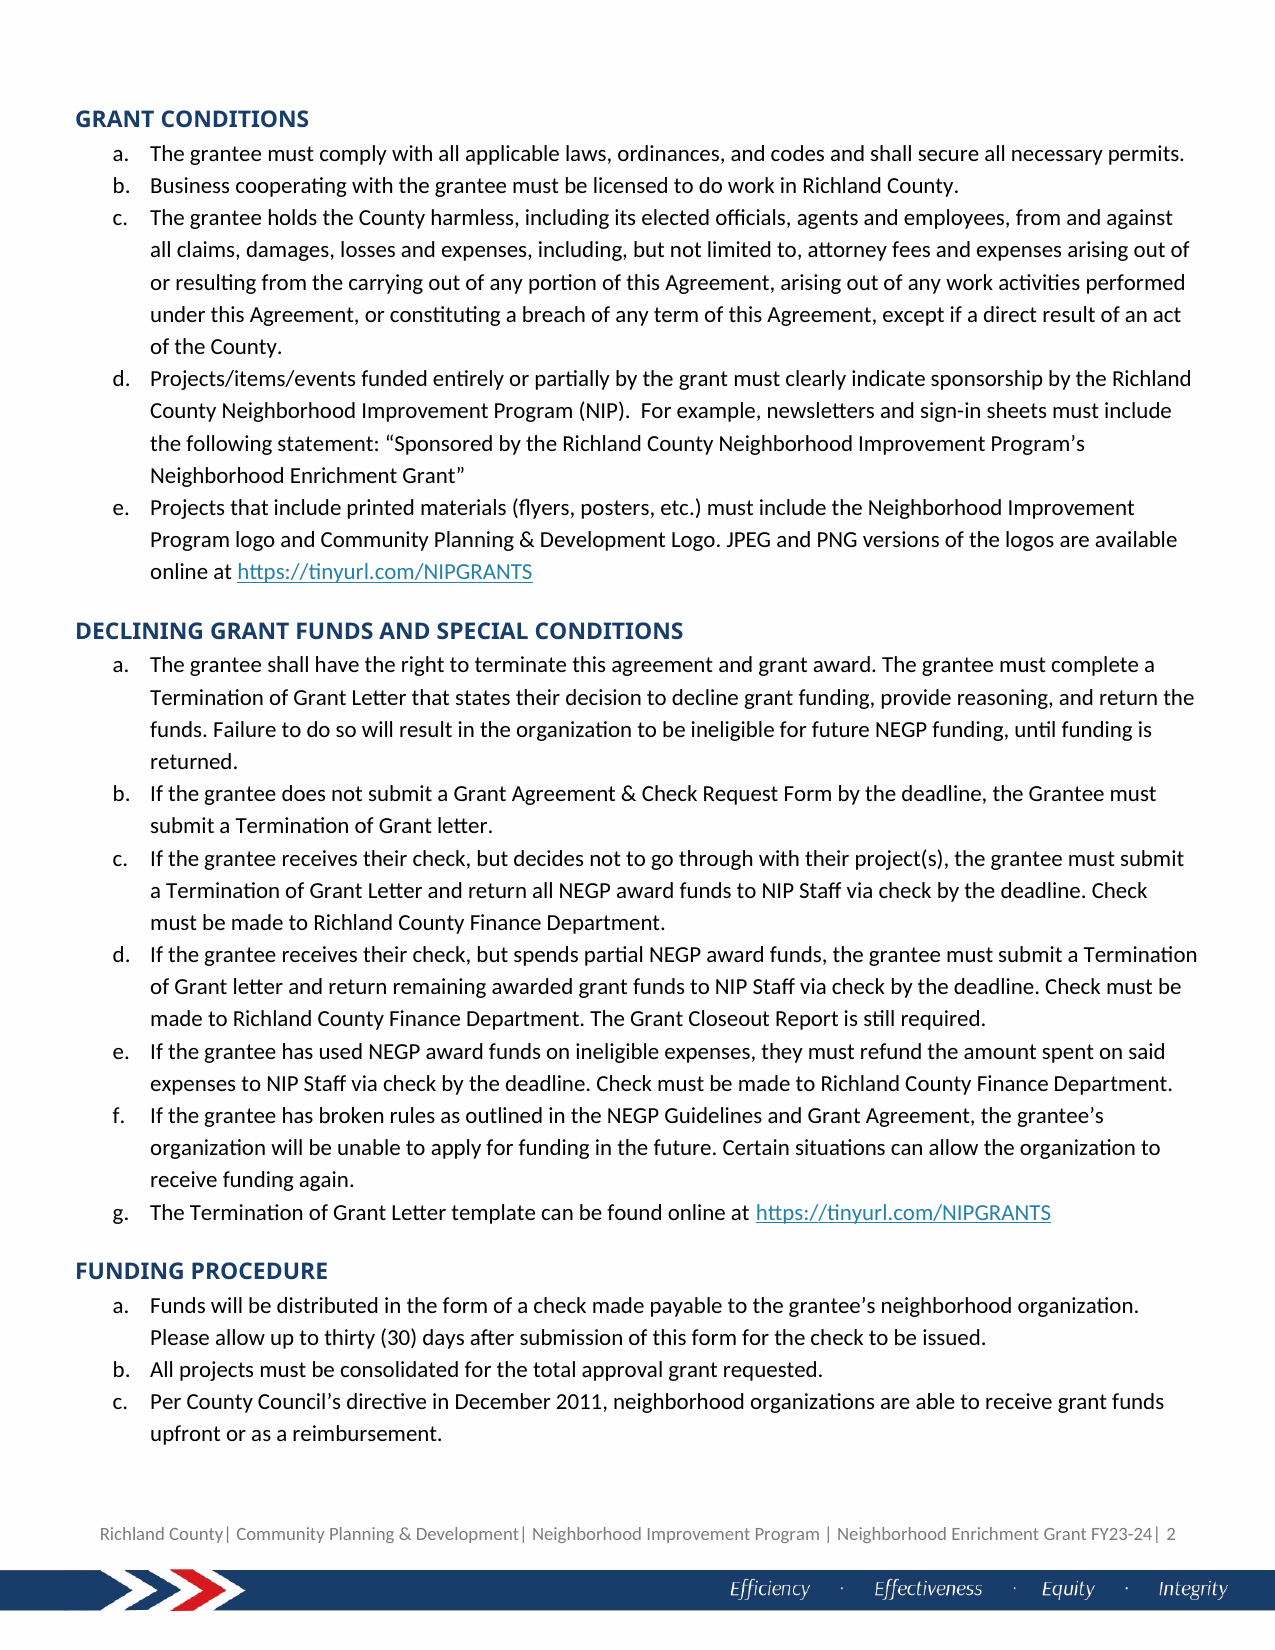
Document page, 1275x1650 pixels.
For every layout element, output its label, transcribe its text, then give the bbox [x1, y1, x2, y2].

picture [0, 0, 1275, 1650]
list Per County Council’s directive in December 2011, neighborhood organizations are able to receive grant funds upfront or as a reimbursement. [112, 1387, 1200, 1448]
list The Termination of Grant Letter template can be found online at https://tinyurl.com/NIPGRANTS [112, 1198, 1200, 1226]
list The grantee holds the County harmless, including its elected officials, agents and employees, from and against all claims, damages, losses and expenses, including, but not limited to, attorney fees and expenses arising out of or resulting from the carrying out of any portion of this Agreement, arising out of any work activities performed under this Agreement, or constituting a breach of any term of this Agreement, except if a direct result of an act of the County. [112, 203, 1200, 360]
list If the grantee does not submit a Grant Agreement & Check Request Form by the deadline, the Grantee must submit a Termination of Grant letter. [112, 779, 1200, 839]
list The grantee shall have the right to terminate this agreement and grant award. The grantee must complete a Termination of Grant Letter that states their decision to decline grant funding, provide reasoning, and return the funds. Failure to do so will result in the organization to be ineligible for future NEGP funding, until funding is returned. [112, 651, 1200, 775]
list Business cooperating with the grantee must be licensed to do work in Richland County. [112, 171, 1200, 199]
subtitle Declining grant funds and special conditions [75, 614, 1200, 646]
list If the grantee receives their check, but decides not to go through with their project(s), the grantee must submit a Termination of Grant Letter and return all NEGP award funds to NIP Staff via check by the deadline. Check must be made to Richland County Finance Department. [112, 844, 1200, 936]
list Projects that include printed materials (flyers, posters, etc.) must include the Neighborhood Improvement Program logo and Community Planning & Development Logo. JPEG and PNG versions of the logos are available online at https://tinyurl.com/NIPGRANTS [112, 493, 1200, 585]
list If the grantee receives their check, but spends partial NEGP award funds, the grantee must submit a Termination of Grant letter and return remaining awarded grant funds to NIP Staff via check by the deadline. Check must be made to Richland County Finance Department. The Grant Closeout Report is still required. [112, 940, 1200, 1033]
subtitle Funding Procedure [75, 1255, 1200, 1286]
list If the grantee has broken rules as outlined in the NEGP Guidelines and Grant Agreement, the grantee’s organization will be unable to apply for funding in the future. Certain situations can allow the organization to receive funding again. [112, 1101, 1200, 1193]
list All projects must be consolidated for the total approval grant requested. [112, 1355, 1200, 1383]
subtitle Grant Conditions [75, 103, 1200, 134]
list Projects/items/events funded entirely or partially by the grant must clearly indicate sponsorship by the Richland County Neighborhood Improvement Program (NIP). For example, newsletters and sign-in sheets must include the following statement: “Sponsored by the Richland County Neighborhood Improvement Program’s Neighborhood Enrichment Grant” [112, 364, 1200, 489]
list Funds will be distributed in the form of a check made payable to the grantee’s neighborhood organization. Please allow up to thirty (30) days after submission of this form for the check to be issued. [112, 1291, 1200, 1351]
list If the grantee has used NEGP award funds on ineligible expenses, they must refund the amount spent on said expenses to NIP Staff via check by the deadline. Check must be made to Richland County Finance Department. [112, 1037, 1200, 1097]
list The grantee must comply with all applicable laws, ordinances, and codes and shall secure all necessary permits. [112, 139, 1200, 167]
